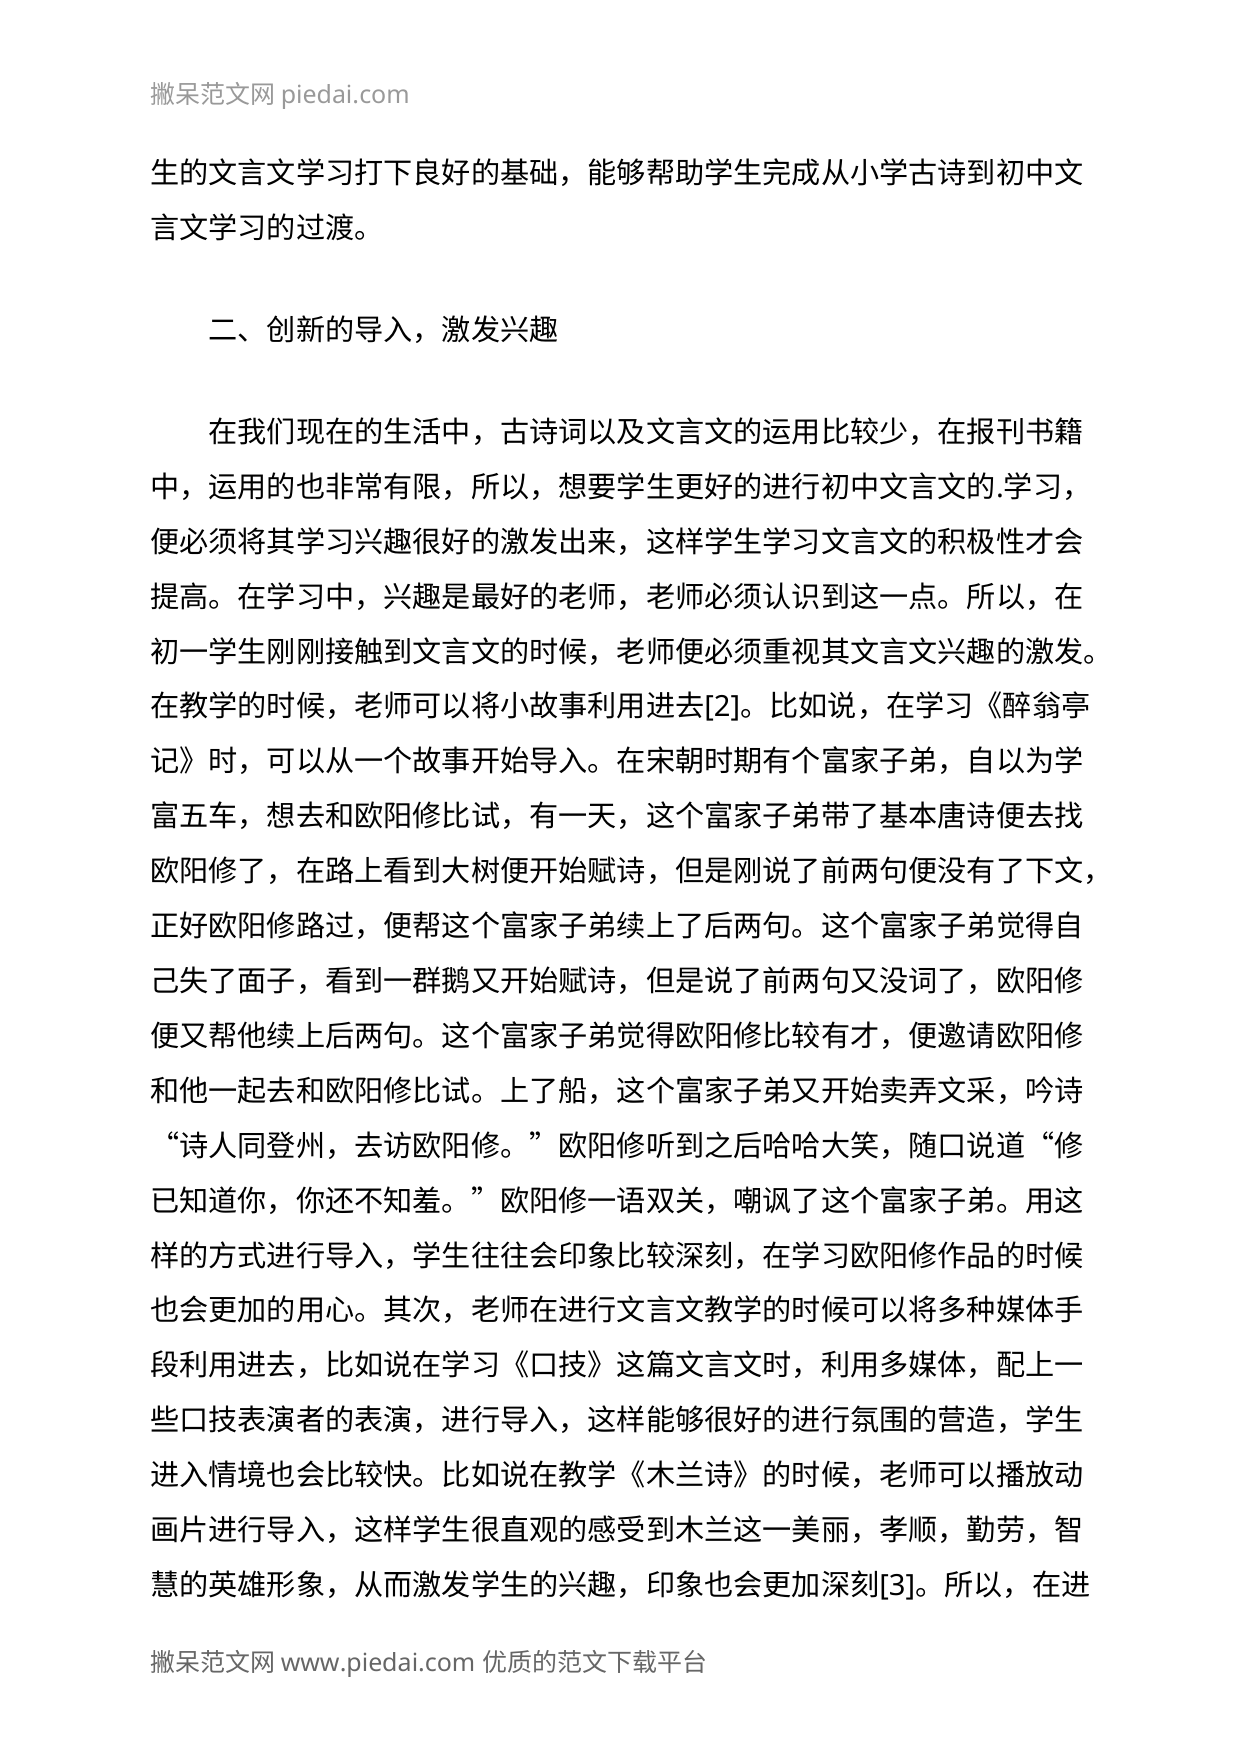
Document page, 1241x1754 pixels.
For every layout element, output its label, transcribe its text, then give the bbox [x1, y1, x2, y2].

text 二、创新的导入，激发兴趣 [150, 307, 1090, 349]
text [150, 150, 1090, 247]
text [150, 408, 1090, 1604]
